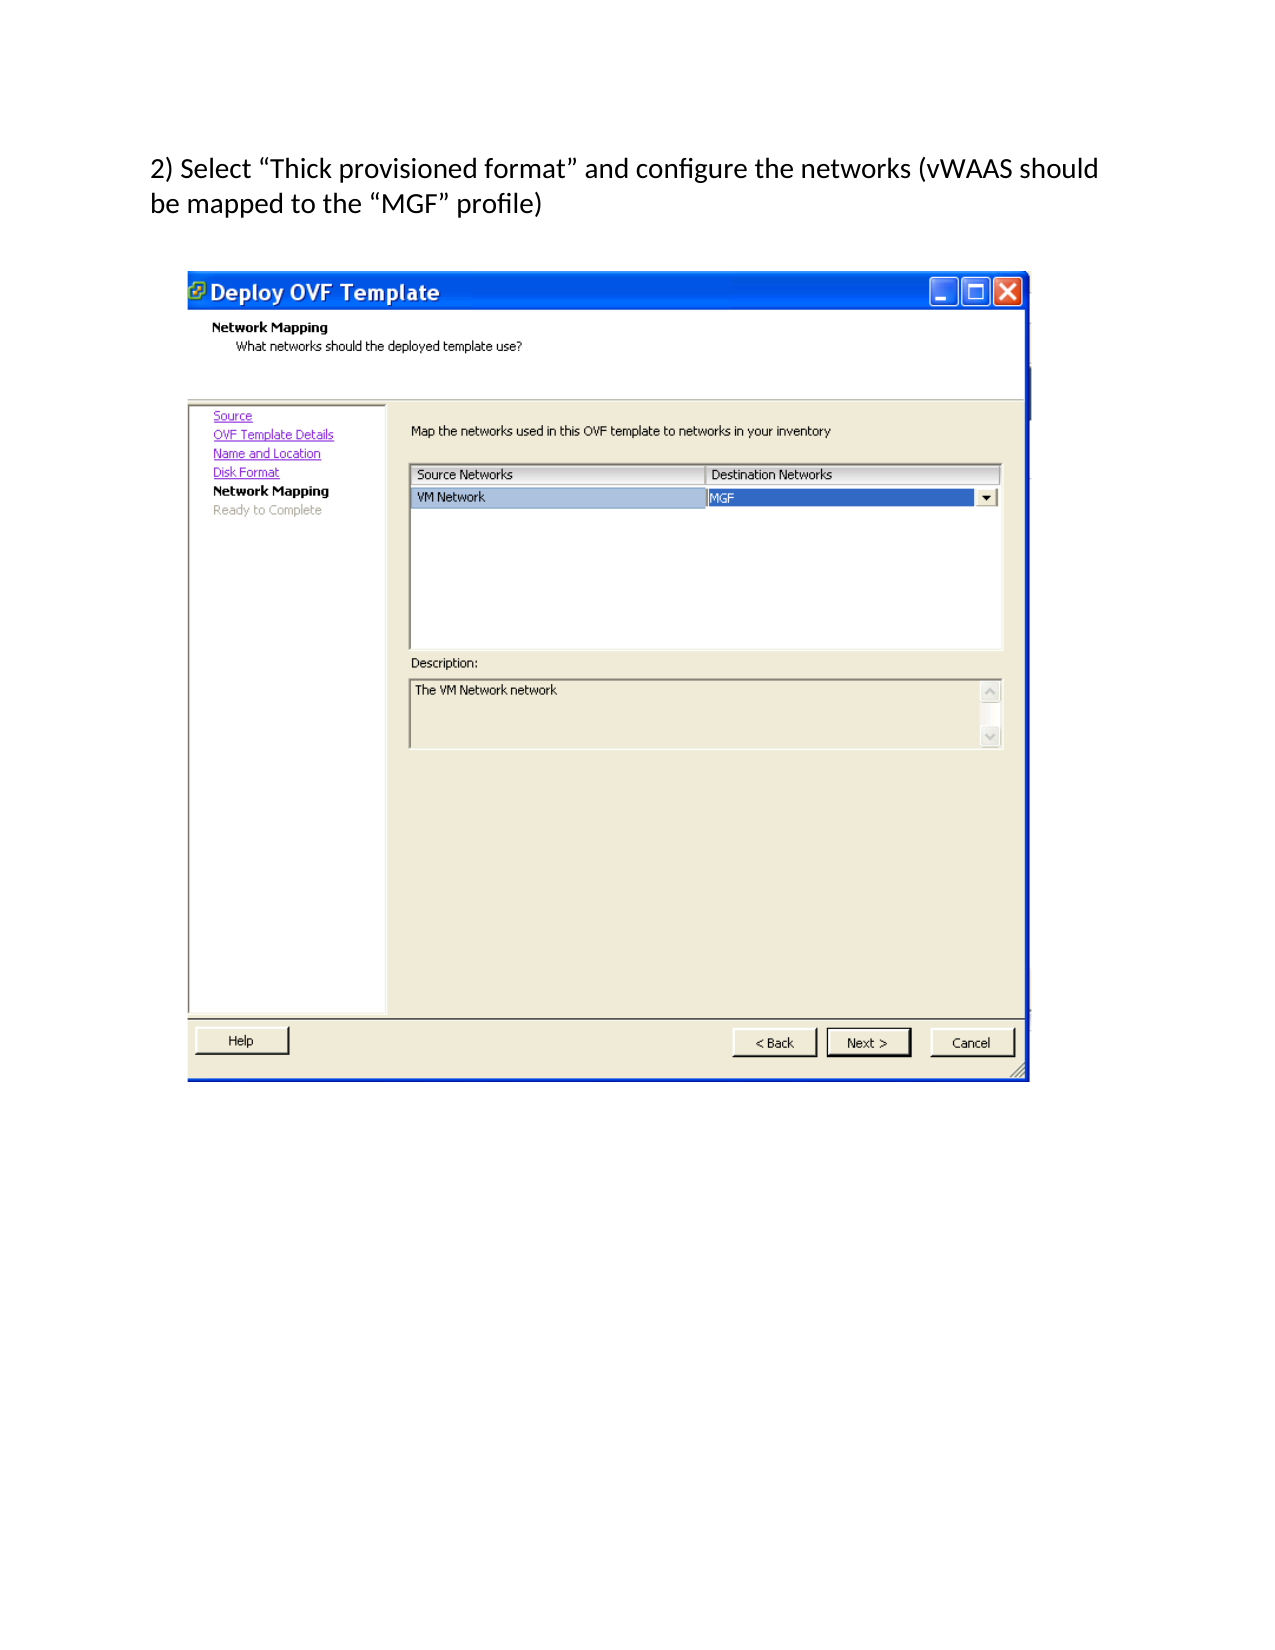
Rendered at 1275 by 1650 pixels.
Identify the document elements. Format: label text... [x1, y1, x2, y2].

picture [187, 271, 1032, 1082]
text 2) Select “Thick provisioned format” and configure the networks (vWAAS should be mapped to the “MGF” profile) [150, 150, 1125, 221]
